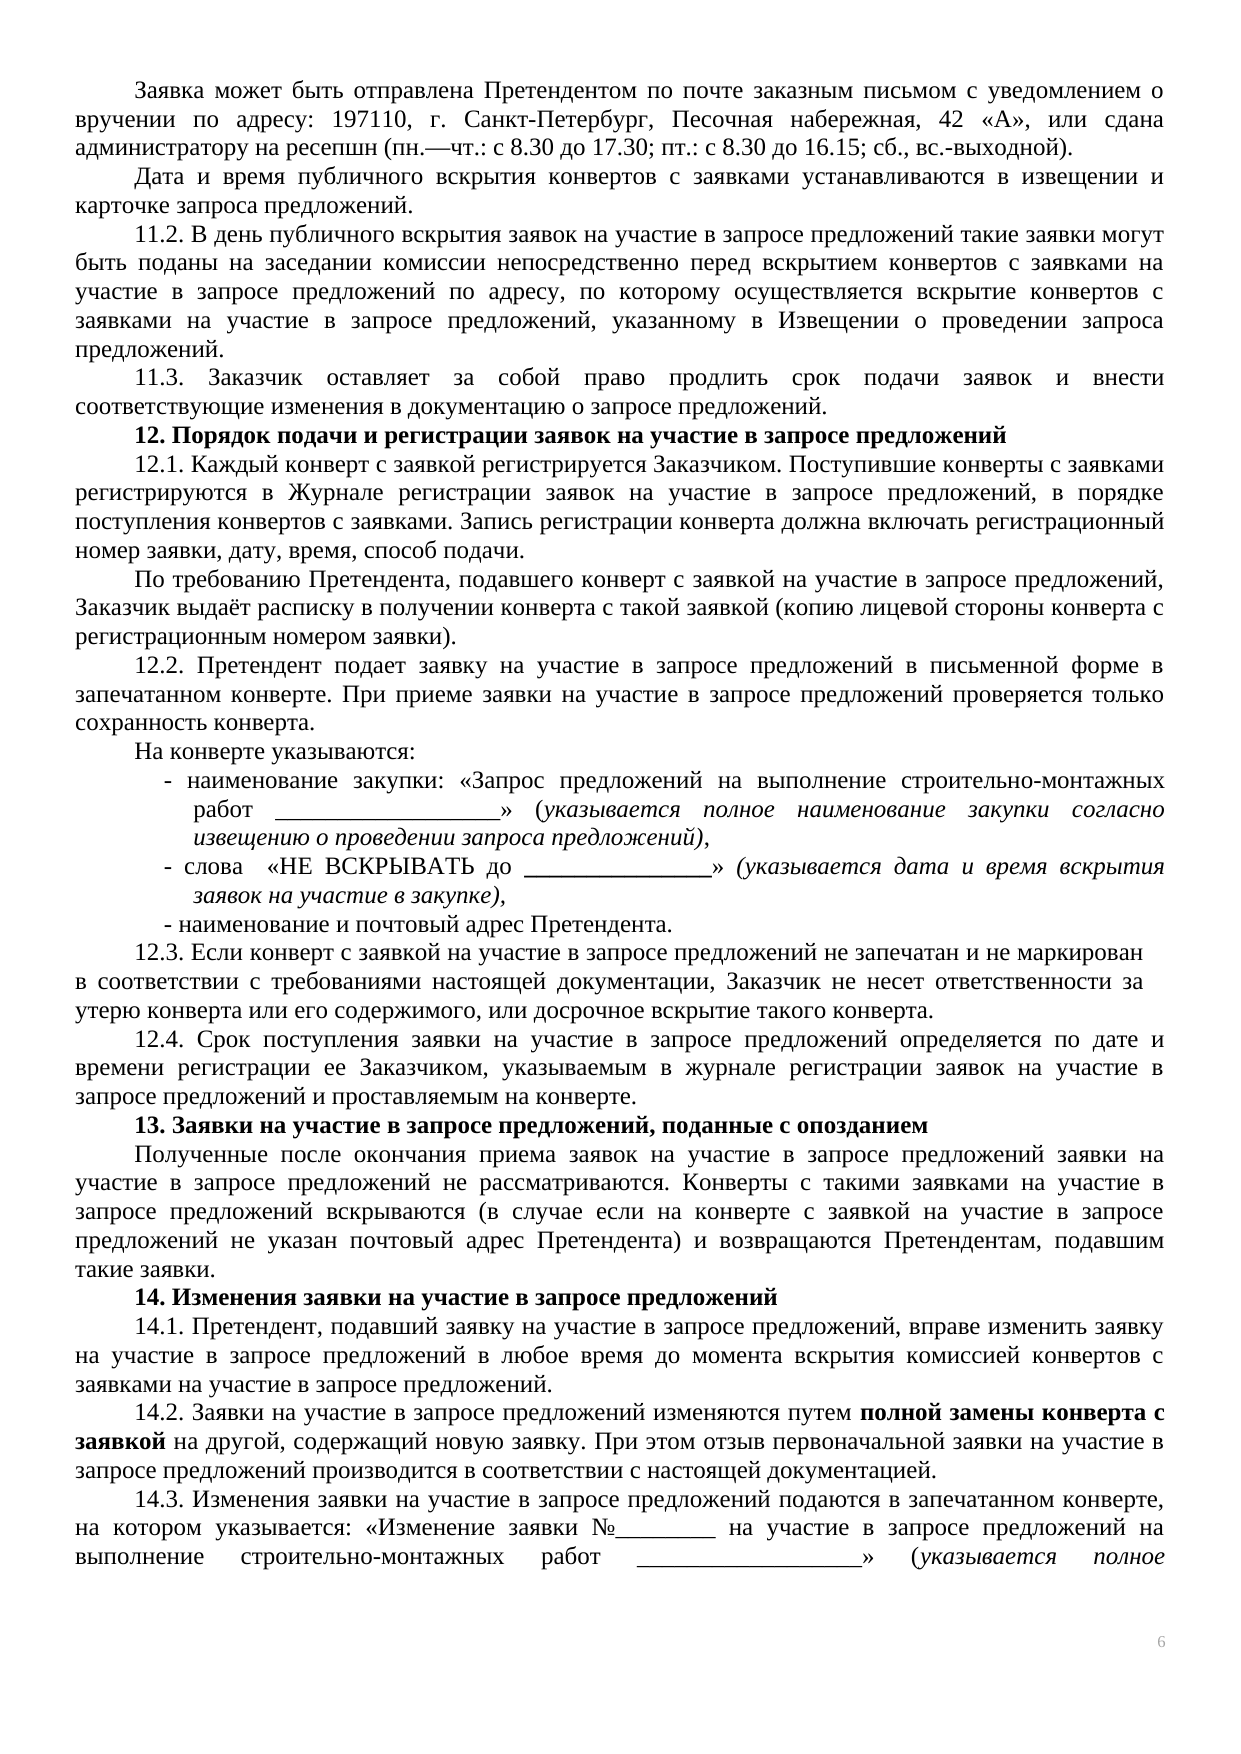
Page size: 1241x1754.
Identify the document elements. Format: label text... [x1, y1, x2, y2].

text 11.3. Заказчик оставляет за собой право продлить срок подачи заявок и внести соответствующие изменения в документацию о запросе предложений. [75, 362, 1165, 420]
text На конверте указываются: [75, 736, 1165, 765]
text 12.4. Срок поступления заявки на участие в запросе предложений определяется по дате и времени регистрации ее Заказчиком, указываемым в журнале регистрации заявок на участие в запросе предложений и проставляемым на конверте. [75, 1024, 1165, 1110]
text 14.2. Заявки на участие в запросе предложений изменяются путем полной замены конверта с заявкой на другой, содержащий новую заявку. При этом отзыв первоначальной заявки на участие в запросе предложений производится в соответствии с настоящей документацией. [75, 1397, 1165, 1484]
text По требованию Претендента, подавшего конверт с заявкой на участие в запросе предложений, Заказчик выдаёт расписку в получении конверта с такой заявкой (копию лицевой стороны конверта с регистрационным номером заявки). [75, 564, 1165, 650]
text 14.1. Претендент, подавший заявку на участие в запросе предложений, вправе изменить заявку на участие в запросе предложений в любое время до момента вскрытия комиссией конвертов с заявками на участие в запросе предложений. [75, 1311, 1165, 1397]
text 12.2. Претендент подает заявку на участие в запросе предложений в письменной форме в запечатанном конверте. При приеме заявки на участие в запросе предложений проверяется только сохранность конверта. [75, 650, 1165, 736]
text 13. Заявки на участие в запросе предложений, поданные с опозданием [75, 1110, 1165, 1139]
text 12. Порядок подачи и регистрации заявок на участие в запросе предложений [75, 420, 1165, 449]
text Дата и время публичного вскрытия конвертов с заявками устанавливаются в извещении и карточке запроса предложений. [75, 161, 1165, 219]
text Полученные после окончания приема заявок на участие в запросе предложений заявки на участие в запросе предложений не рассматриваются. Конверты с такими заявками на участие в запросе предложений вскрываются (в случае если на конверте с заявкой на участие в запросе предложений не указан почтовый адрес Претендента) и возвращаются Претендентам, подавшим такие заявки. [75, 1139, 1165, 1282]
text - наименование закупки: «Запрос предложений на выполнение строительно-монтажных работ __________________» (указывается полное наименование закупки согласно извещению о проведении запроса предложений), [164, 765, 1165, 851]
text 11.2. В день публичного вскрытия заявок на участие в запросе предложений такие заявки могут быть поданы на заседании комиссии непосредственно перед вскрытием конвертов с заявками на участие в запросе предложений по адресу, по которому осуществляется вскрытие конвертов с заявками на участие в запросе предложений, указанному в Извещении о проведении запроса предложений. [75, 219, 1165, 362]
text - наименование и почтовый адрес Претендента. [164, 909, 1165, 937]
text 14. Изменения заявки на участие в запросе предложений [75, 1282, 1165, 1311]
text 12.3. Если конверт с заявкой на участие в запросе предложений не запечатан и не маркирован в соответствии с требованиями настоящей документации, Заказчик не несет ответственности за утерю конверта или его содержимого, или досрочное вскрытие такого конверта. [75, 937, 1144, 1024]
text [75, 1484, 1165, 1570]
text Заявка может быть отправлена Претендентом по почте заказным письмом с уведомлением о вручении по адресу: 197110, г. Санкт-Петербург, Песочная набережная, 42 «А», или сдана администратору на ресепшн (пн.—чт.: с 8.30 до 17.30; пт.: с 8.30 до 16.15; сб., вс.-выходной). [75, 75, 1165, 161]
text - слова «НЕ ВСКРЫВАТЬ до _______________» (указывается дата и время вскрытия заявок на участие в закупке), [164, 851, 1165, 909]
text 12.1. Каждый конверт с заявкой регистрируется Заказчиком. Поступившие конверты с заявками регистрируются в Журнале регистрации заявок на участие в запросе предложений, в порядке поступления конвертов с заявками. Запись регистрации конверта должна включать регистрационный номер заявки, дату, время, способ подачи. [75, 449, 1165, 564]
